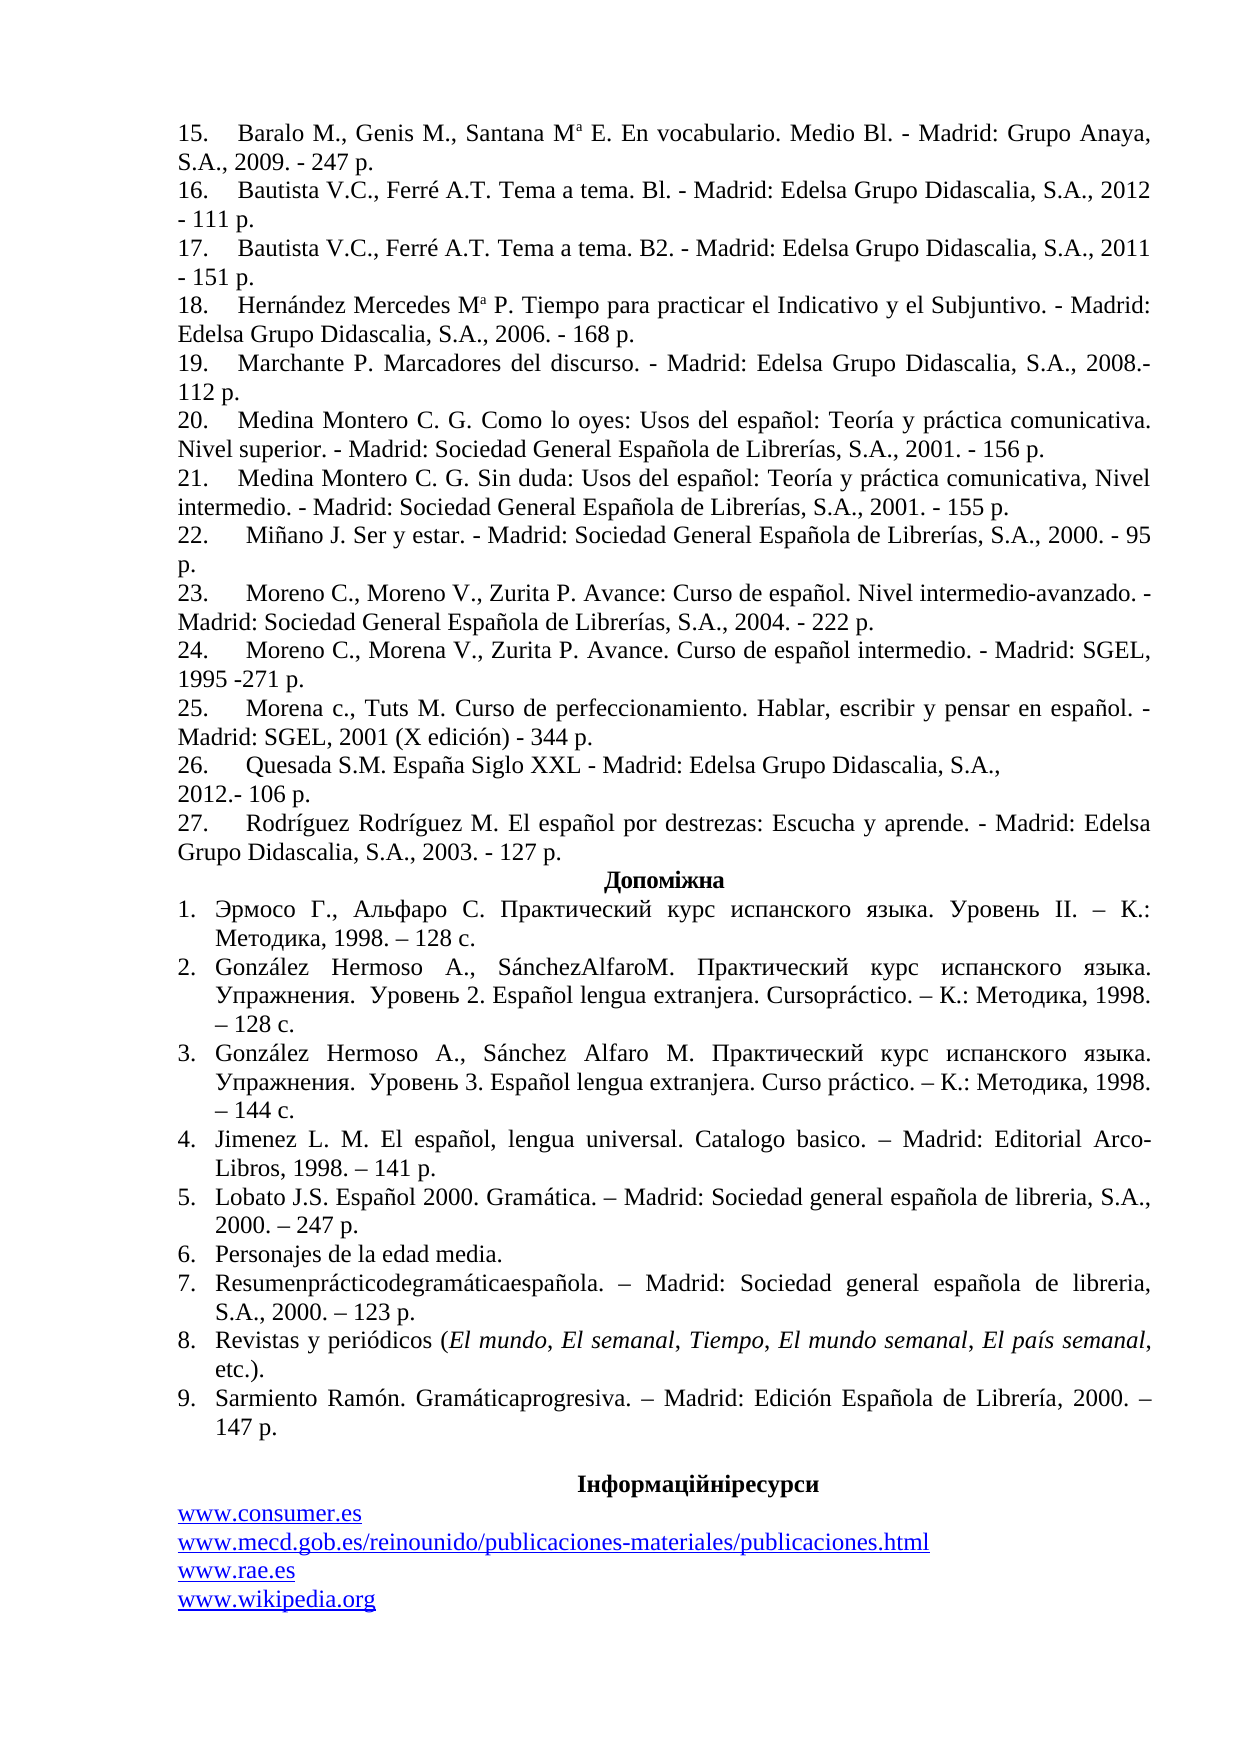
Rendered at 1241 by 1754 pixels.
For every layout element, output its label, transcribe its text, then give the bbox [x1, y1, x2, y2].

list Marchante P. Marcadores del discurso. - Madrid: Edelsa Grupo Didascalia, S.A., 2008.- 112 p. [177, 348, 1152, 406]
list Miñano J. Ser y estar. - Madrid: Sociedad General Española de Librerías, S.A., 2000. - 95 p. [177, 521, 1152, 578]
list Bautista V.C., Ferré A.T. Tema a tema. B2. - Madrid: Edelsa Grupo Didascalia, S.A., 2011 - 151 p. [177, 233, 1152, 291]
text www.rae.es [177, 1556, 1152, 1584]
list Personajes de la edad media. [177, 1239, 1152, 1268]
list Baralo M., Genis M., Santana Ma E. En vocabulario. Medio Bl. - Madrid: Grupo Anaya, S.A., 2009. - 247 p. [177, 118, 1152, 176]
list Quesada S.M. España Siglo XXL - Madrid: Edelsa Grupo Didascalia, S.A., [177, 751, 1152, 779]
list Moreno C., Morena V., Zurita P. Avance. Curso de español intermedio. - Madrid: SGEL, 1995 -271 p. [177, 636, 1152, 693]
list Morena c., Tuts M. Curso de perfeccionamiento. Hablar, escribir y pensar en español. - Madrid: SGEL, 2001 (X edición) - 344 p. [177, 693, 1152, 751]
list Эрмосо Г., Альфаро С. Практический курс испанского языка. Уровень ІІ. – К.: Методика, 1998. – 128 с. [177, 894, 1152, 952]
text www.consumer.es [177, 1498, 1152, 1527]
list Resumenprácticodegramáticaespañola. – Madrid: Sociedad general española de libreria, S.A., 2000. – 123 р. [177, 1268, 1152, 1326]
text Допоміжна [177, 866, 1152, 894]
text 2012.- 106 p. [177, 779, 1152, 808]
text www.mecd.gob.es/reinounido/publicaciones-materiales/publicaciones.html [177, 1527, 1152, 1556]
list Medina Montero C. G. Como lo oyes: Usos del español: Teoría y práctica comunicativa. Nivel superior. - Madrid: Sociedad General Española de Librerías, S.A., 2001. - 156 p. [177, 406, 1152, 463]
text www.wikipedia.org [177, 1584, 1152, 1613]
list Sarmiento Ramón. Gramáticaprogresiva. – Madrid: Edición Española de Librería, 2000. – 147 р. [177, 1383, 1152, 1441]
list Medina Montero C. G. Sin duda: Usos del español: Teoría y práctica comunicativa, Nivel intermedio. - Madrid: Sociedad General Española de Librerías, S.A., 2001. - 155 p. [177, 463, 1152, 521]
list Lobato J.S. Español 2000. Gramática. – Madrid: Sociedad general española de libreria, S.A., 2000. – 247 р. [177, 1182, 1152, 1239]
list Revistas y periódicos (El mundo, El semanal, Tiempo, El mundo semanal, El país semanal, etc.). [177, 1326, 1152, 1383]
list Bautista V.C., Ferré A.T. Tema a tema. Bl. - Madrid: Edelsa Grupo Didascalia, S.A., 2012 - 111 p. [177, 176, 1152, 233]
list Hernández Mercedes Ma P. Tiempo para practicar el Indicativo y el Subjuntivo. - Madrid: Edelsa Grupo Didascalia, S.A., 2006. - 168 p. [177, 291, 1152, 348]
list Rodríguez Rodríguez M. El español por destrezas: Escucha y aprende. - Madrid: Edelsa Grupo Didascalia, S.A., 2003. - 127 p. [177, 808, 1152, 866]
list Moreno C., Moreno V., Zurita P. Avance: Curso de español. Nivel intermedio-avanzado. - Madrid: Sociedad General Española de Librerías, S.A., 2004. - 222 p. [177, 578, 1152, 636]
text Інформаційніресурси [244, 1469, 1152, 1498]
list González Hermoso A., SánchezAlfaroM. Практический курс испанского языка. Упражнения. Уровень 2. Español lengua extranjera. Cursopráctico. – К.: Методика, 1998. – 128 с. [177, 952, 1152, 1038]
list Jimenez L. M. El español, lengua universal. Catalogo basico. – Madrid: Editorial Arco-Libros, 1998. – 141 p. [177, 1124, 1152, 1182]
list González Hermoso A., Sánchez Alfaro M. Практический курс испанского языка. Упражнения. Уровень 3. Español lengua extranjera. Curso práctico. – К.: Методика, 1998. – 144 с. [177, 1038, 1152, 1124]
